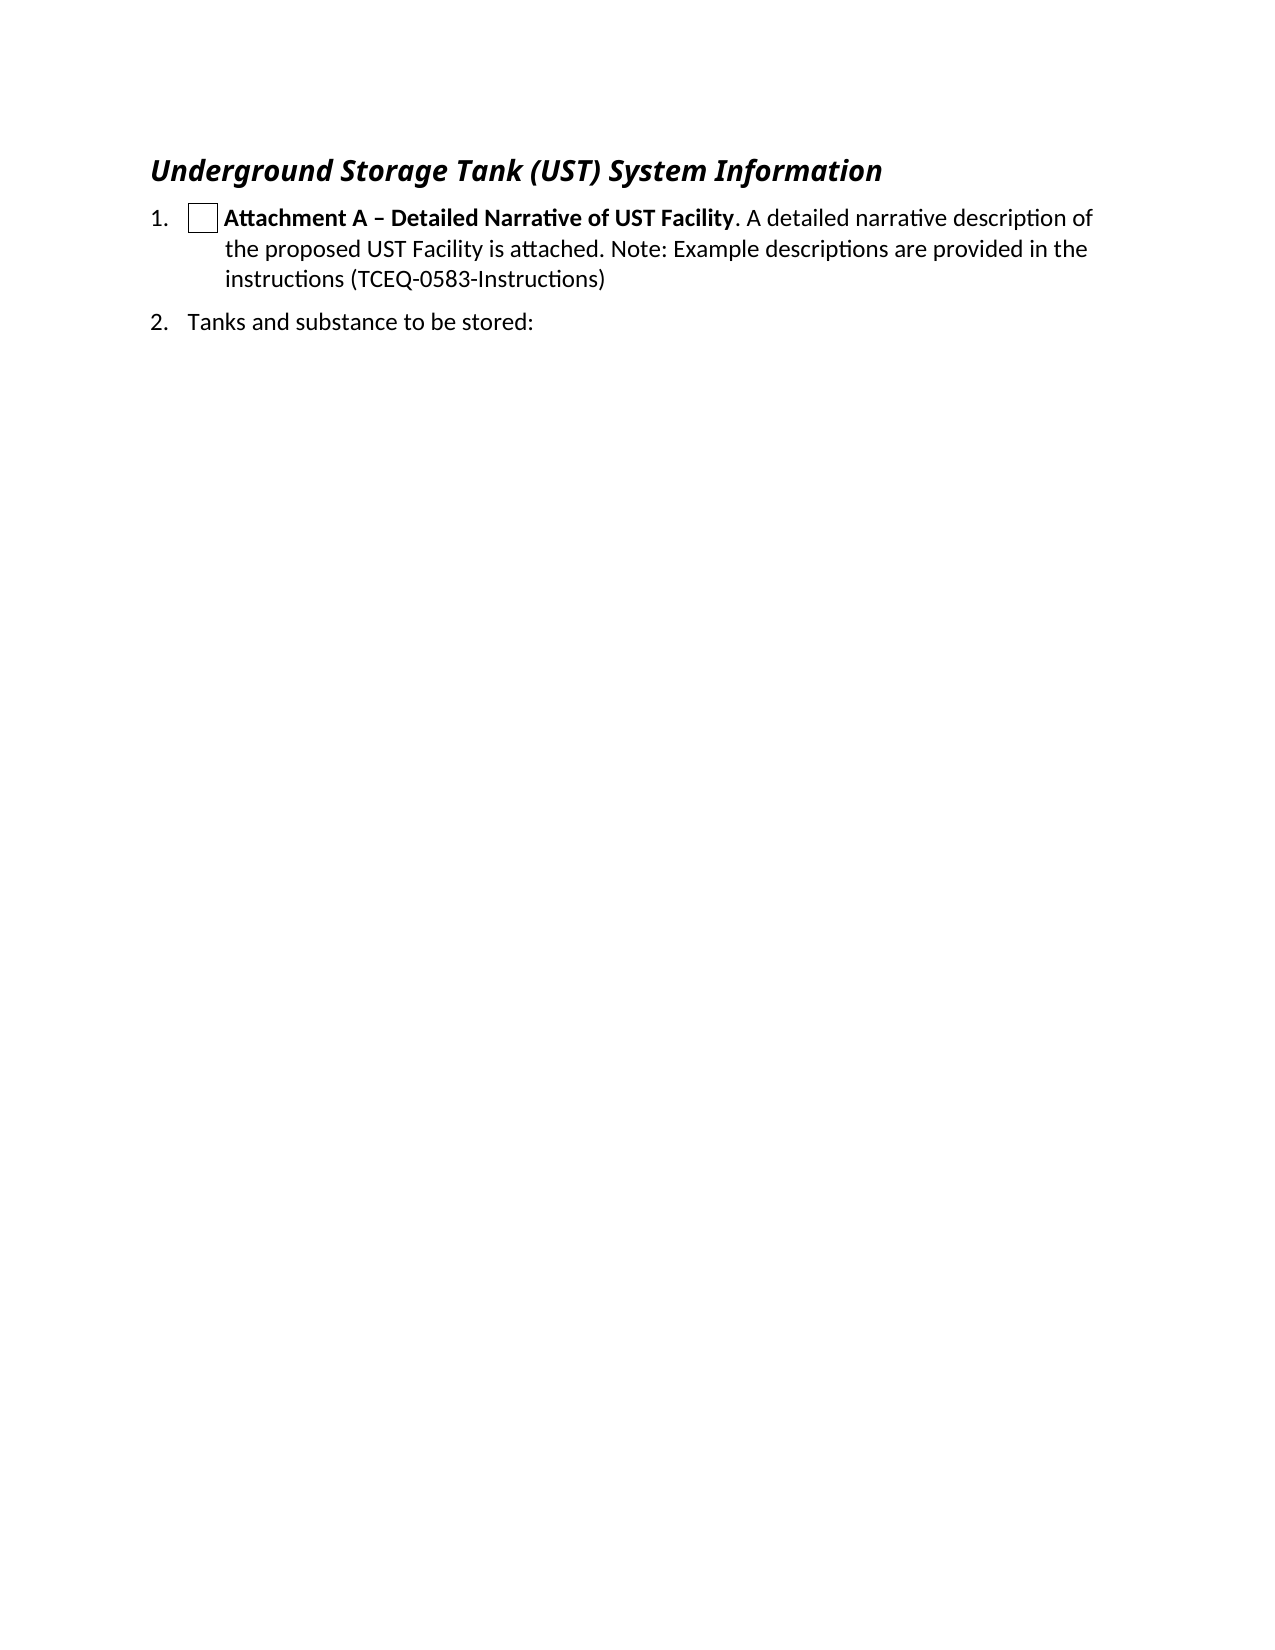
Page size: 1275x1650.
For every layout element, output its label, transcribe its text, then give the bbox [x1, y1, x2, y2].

list Attachment A – Detailed Narrative of UST Facility. A detailed narrative description of the proposed UST Facility is attached. Note: Example descriptions are provided in the instructions (TCEQ-0583-Instructions) [150, 202, 1125, 294]
subtitle Underground Storage Tank (UST) System Information [150, 150, 1125, 190]
list Tanks and substance to be stored: [150, 306, 1125, 337]
